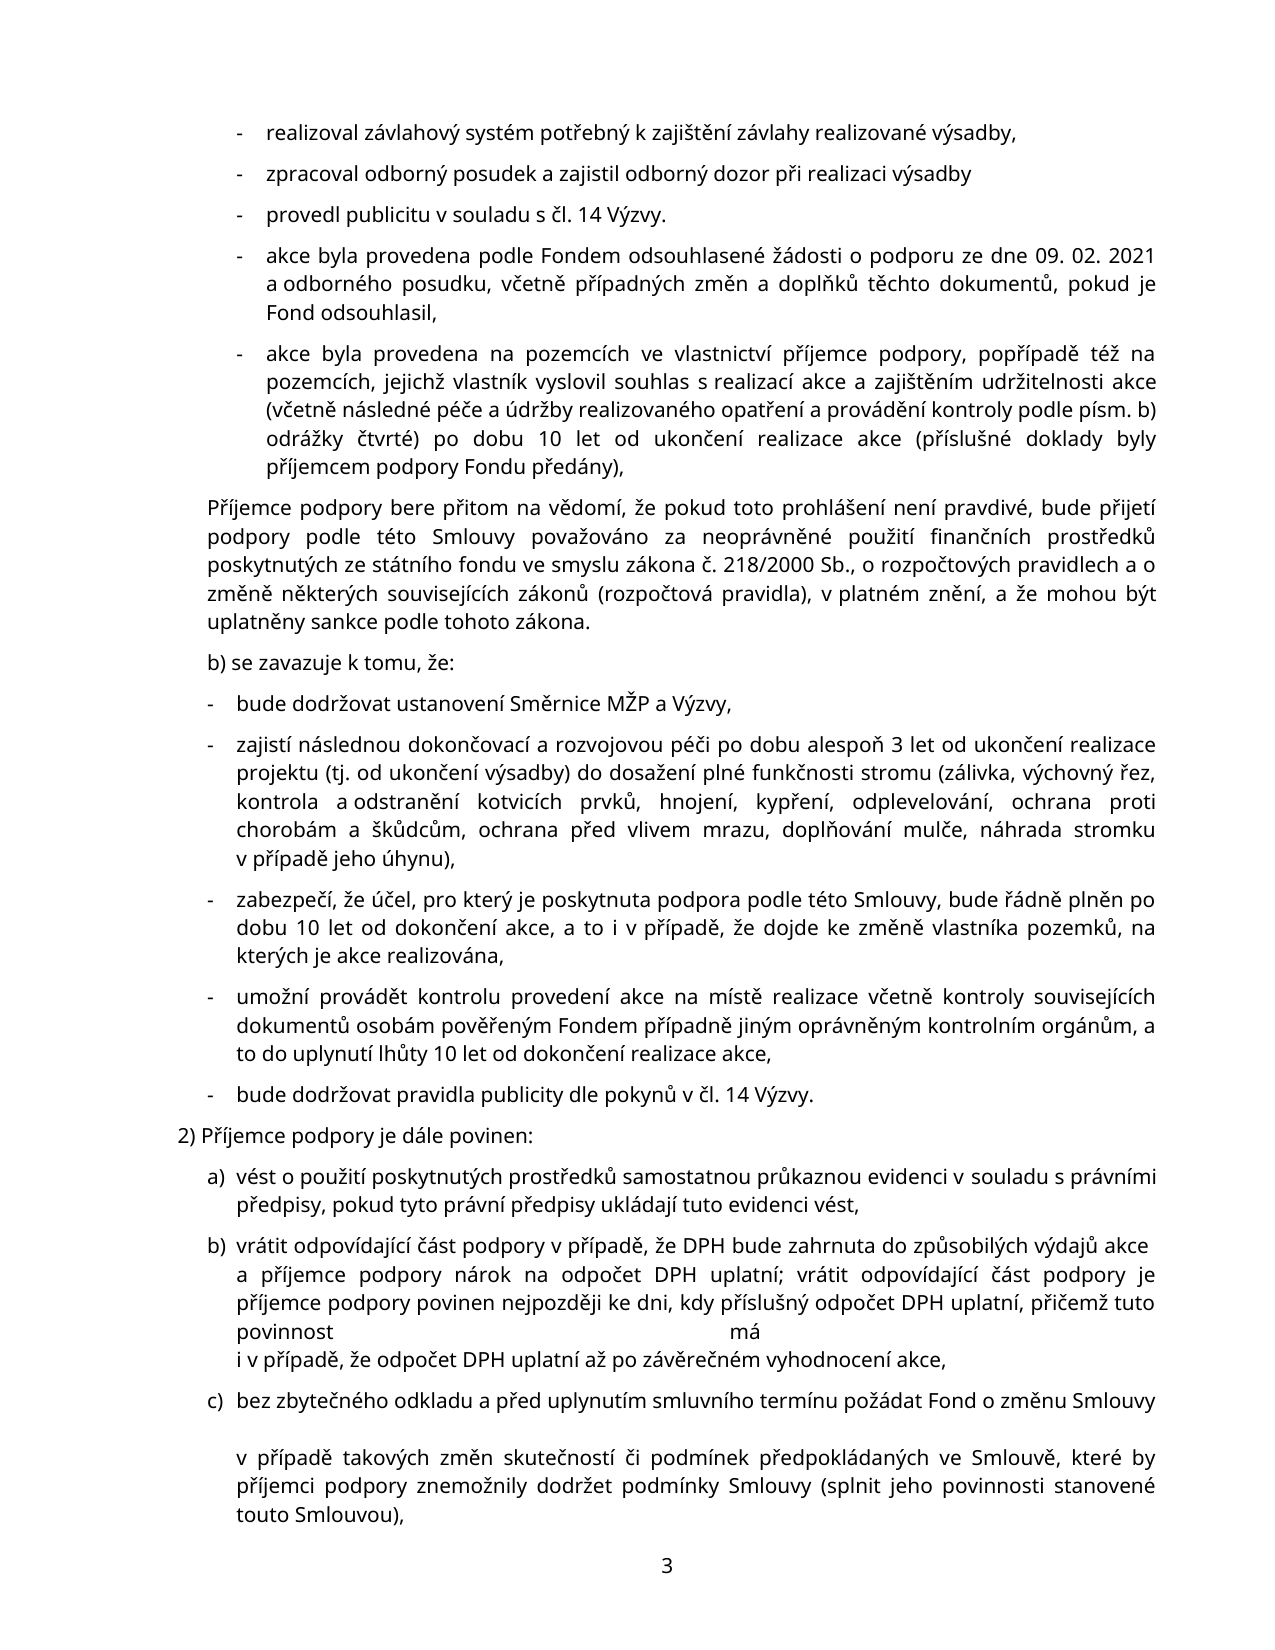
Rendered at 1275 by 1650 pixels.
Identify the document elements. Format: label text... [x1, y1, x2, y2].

text 2) Příjemce podpory je dále povinen: [177, 1121, 1157, 1150]
list akce byla provedena podle Fondem odsouhlasené žádosti o podporu ze dne 09. 02. 2021 a odborného posudku, včetně případných změn a doplňků těchto dokumentů, pokud je Fond odsouhlasil, [236, 241, 1157, 326]
list zajistí následnou dokončovací a rozvojovou péči po dobu alespoň 3 let od ukončení realizace projektu (tj. od ukončení výsadby) do dosažení plné funkčnosti stromu (zálivka, výchovný řez, kontrola a odstranění kotvicích prvků, hnojení, kypření, odplevelování, ochrana proti chorobám a škůdcům, ochrana před vlivem mrazu, doplňování mulče, náhrada stromku v případě jeho úhynu), [207, 730, 1157, 872]
list zabezpečí, že účel, pro který je poskytnuta podpora podle této Smlouvy, bude řádně plněn po dobu 10 let od dokončení akce, a to i v případě, že dojde ke změně vlastníka pozemků, na kterých je akce realizována, [207, 885, 1157, 970]
list vrátit odpovídající část podpory v případě, že DPH bude zahrnuta do způsobilých výdajů akce a příjemce podpory nárok na odpočet DPH uplatní; vrátit odpovídající část podpory je příjemce podpory povinen nejpozději ke dni, kdy příslušný odpočet DPH uplatní, přičemž tuto povinnost má i v případě, že odpočet DPH uplatní až po závěrečném vyhodnocení akce, [207, 1232, 1157, 1374]
list bude dodržovat ustanovení Směrnice MŽP a Výzvy, [207, 689, 1157, 717]
list realizoval závlahový systém potřebný k zajištění závlahy realizované výsadby, [236, 118, 1157, 147]
list zpracoval odborný posudek a zajistil odborný dozor při realizaci výsadby [236, 159, 1157, 187]
text Příjemce podpory bere přitom na vědomí, že pokud toto prohlášení není pravdivé, bude přijetí podpory podle této Smlouvy považováno za neoprávněné použití finančních prostředků poskytnutých ze státního fondu ve smyslu zákona č. 218/2000 Sb., o rozpočtových pravidlech a o změně některých souvisejících zákonů (rozpočtová pravidla), v platném znění, a že mohou být uplatněny sankce podle tohoto zákona. [207, 493, 1157, 636]
text b) se zavazuje k tomu, že: [207, 648, 1157, 677]
list akce byla provedena na pozemcích ve vlastnictví příjemce podpory, popřípadě též na pozemcích, jejichž vlastník vyslovil souhlas s realizací akce a zajištěním udržitelnosti akce (včetně následné péče a údržby realizovaného opatření a provádění kontroly podle písm. b) odrážky čtvrté) po dobu 10 let od ukončení realizace akce (příslušné doklady byly příjemcem podpory Fondu předány), [236, 339, 1157, 481]
list bez zbytečného odkladu a před uplynutím smluvního termínu požádat Fond o změnu Smlouvy v případě takových změn skutečností či podmínek předpokládaných ve Smlouvě, které by příjemci podpory znemožnily dodržet podmínky Smlouvy (splnit jeho povinnosti stanovené touto Smlouvou), [207, 1386, 1157, 1528]
list vést o použití poskytnutých prostředků samostatnou průkaznou evidenci v souladu s právními předpisy, pokud tyto právní předpisy ukládají tuto evidenci vést, [207, 1162, 1157, 1219]
list bude dodržovat pravidla publicity dle pokynů v čl. 14 Výzvy. [207, 1080, 1157, 1109]
list provedl publicitu v souladu s čl. 14 Výzvy. [236, 200, 1157, 228]
list umožní provádět kontrolu provedení akce na místě realizace včetně kontroly souvisejících dokumentů osobám pověřeným Fondem případně jiným oprávněným kontrolním orgánům, a to do uplynutí lhůty 10 let od dokončení realizace akce, [207, 982, 1157, 1068]
